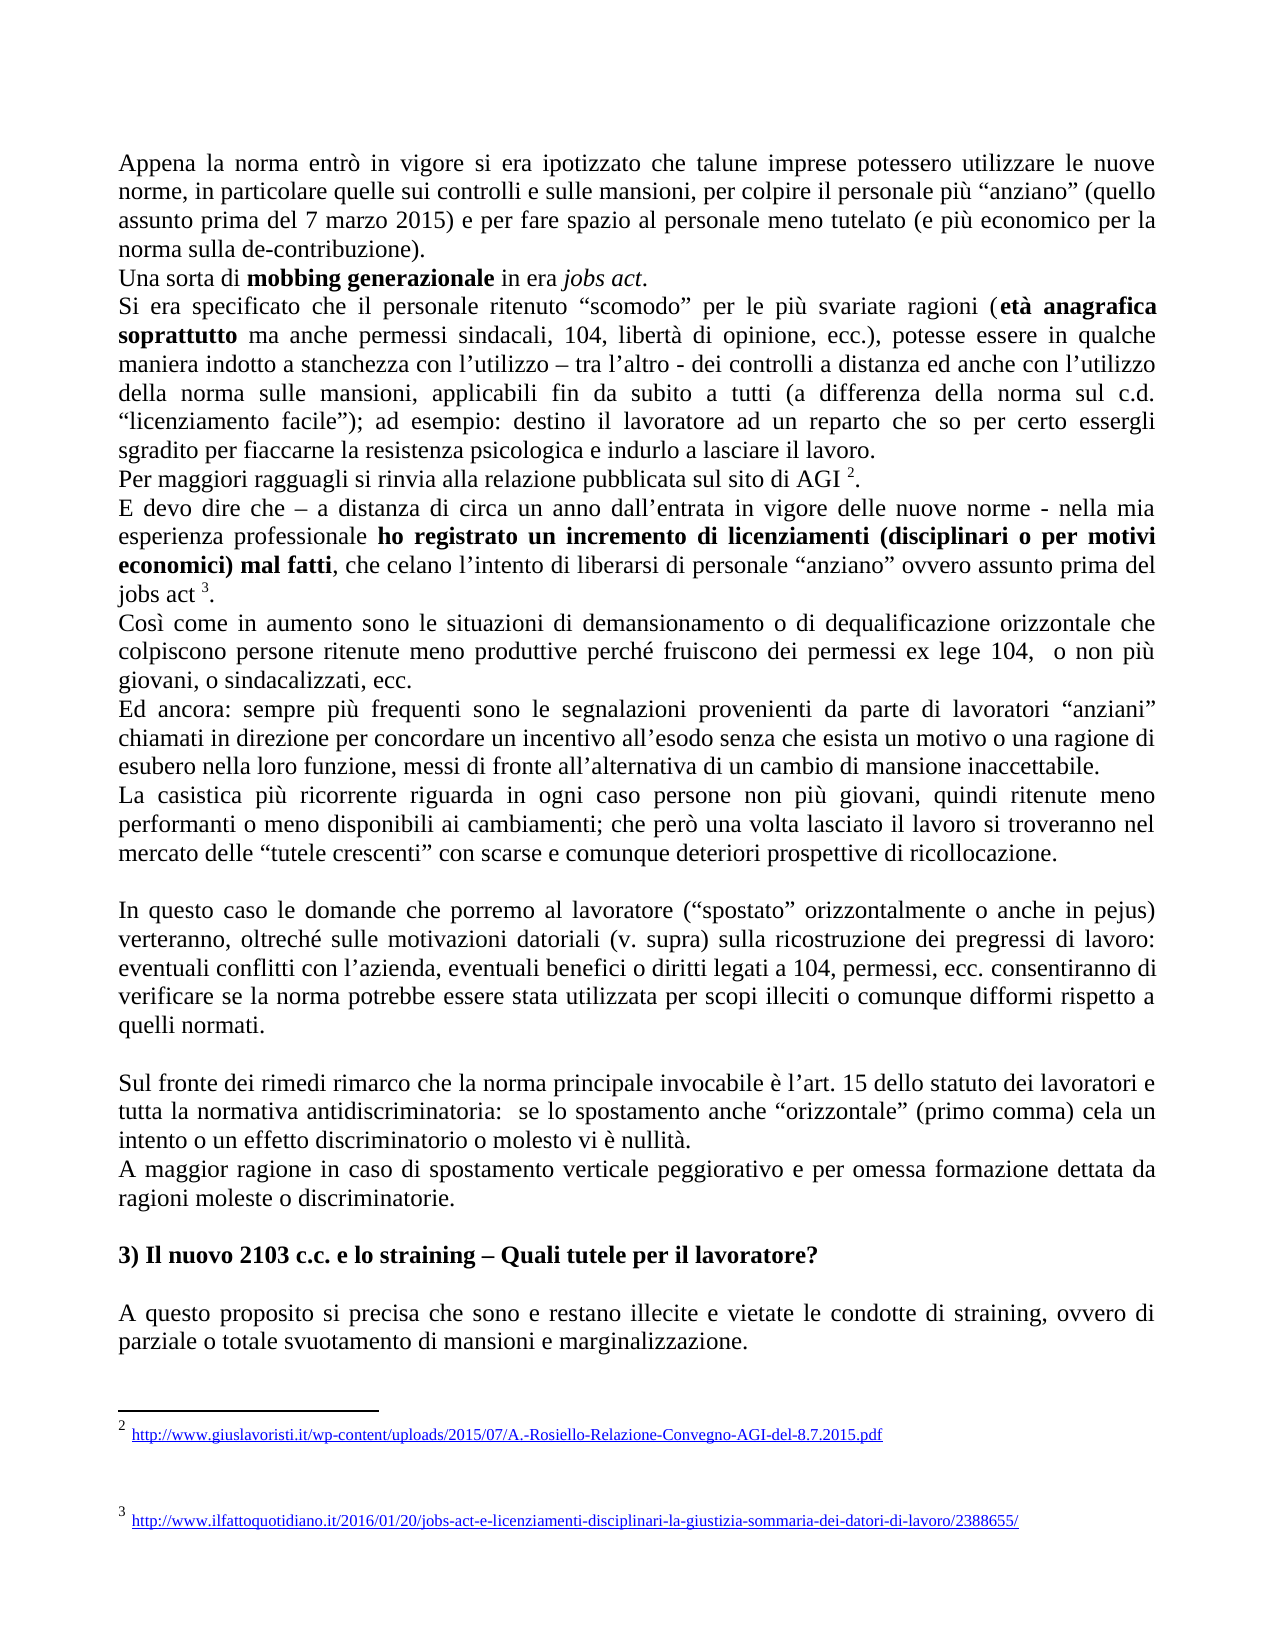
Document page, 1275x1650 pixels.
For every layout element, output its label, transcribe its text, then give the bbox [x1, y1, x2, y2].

text Appena la norma entrò in vigore si era ipotizzato che talune imprese potessero utilizzare le nuove norme, in particolare quelle sui controlli e sulle mansioni, per colpire il personale più “anziano” (quello assunto prima del 7 marzo 2015) e per fare spazio al personale meno tutelato (e più economico per la norma sulla de-contribuzione). [118, 148, 1157, 263]
text A maggior ragione in caso di spostamento verticale peggiorativo e per omessa formazione dettata da ragioni moleste o discriminatorie. [118, 1154, 1157, 1211]
text 3) Il nuovo 2103 c.c. e lo straining – Quali tutele per il lavoratore? [118, 1240, 1157, 1269]
text Sul fronte dei rimedi rimarco che la norma principale invocabile è l’art. 15 dello statuto dei lavoratori e tutta la normativa antidiscriminatoria: se lo spostamento anche “orizzontale” (primo comma) cela un intento o un effetto discriminatorio o molesto vi è nullità. [118, 1068, 1157, 1154]
text E devo dire che – a distanza di circa un anno dall’entrata in vigore delle nuove norme - nella mia esperienza professionale ho registrato un incremento di licenziamenti (disciplinari o per motivi economici) mal fatti, che celano l’intento di liberarsi di personale “anziano” ovvero assunto prima del jobs act . [118, 493, 1157, 608]
text Si era specificato che il personale ritenuto “scomodo” per le più svariate ragioni (età anagrafica soprattutto ma anche permessi sindacali, 104, libertà di opinione, ecc.), potesse essere in qualche maniera indotto a stanchezza con l’utilizzo – tra l’altro - dei controlli a distanza ed anche con l’utilizzo della norma sulle mansioni, applicabili fin da subito a tutti (a differenza della norma sul c.d. “licenziamento facile”); ad esempio: destino il lavoratore ad un reparto che so per certo essergli sgradito per fiaccarne la resistenza psicologica e indurlo a lasciare il lavoro. [118, 291, 1157, 464]
text A questo proposito si precisa che sono e restano illecite e vietate le condotte di straining, ovvero di parziale o totale svuotamento di mansioni e marginalizzazione. [118, 1298, 1157, 1355]
text Una sorta di mobbing generazionale in era jobs act. [118, 263, 1157, 291]
text La casistica più ricorrente riguarda in ogni caso persone non più giovani, quindi ritenute meno performanti o meno disponibili ai cambiamenti; che però una volta lasciato il lavoro si troveranno nel mercato delle “tutele crescenti” con scarse e comunque deteriori prospettive di ricollocazione. [118, 780, 1157, 866]
text Così come in aumento sono le situazioni di demansionamento o di dequalificazione orizzontale che colpiscono persone ritenute meno produttive perché fruiscono dei permessi ex lege 104, o non più giovani, o sindacalizzati, ecc. [118, 608, 1157, 694]
text Ed ancora: sempre più frequenti sono le segnalazioni provenienti da parte di lavoratori “anziani” chiamati in direzione per concordare un incentivo all’esodo senza che esista un motivo o una ragione di esubero nella loro funzione, messi di fronte all’alternativa di un cambio di mansione inaccettabile. [118, 694, 1157, 780]
text In questo caso le domande che porremo al lavoratore (“spostato” orizzontalmente o anche in pejus) verteranno, oltreché sulle motivazioni datoriali (v. supra) sulla ricostruzione dei pregressi di lavoro: eventuali conflitti con l’azienda, eventuali benefici o diritti legati a 104, permessi, ecc. consentiranno di verificare se la norma potrebbe essere stata utilizzata per scopi illeciti o comunque difformi rispetto a quelli normati. [118, 895, 1157, 1039]
text Per maggiori ragguagli si rinvia alla relazione pubblicata sul sito di AGI . [118, 464, 1157, 493]
